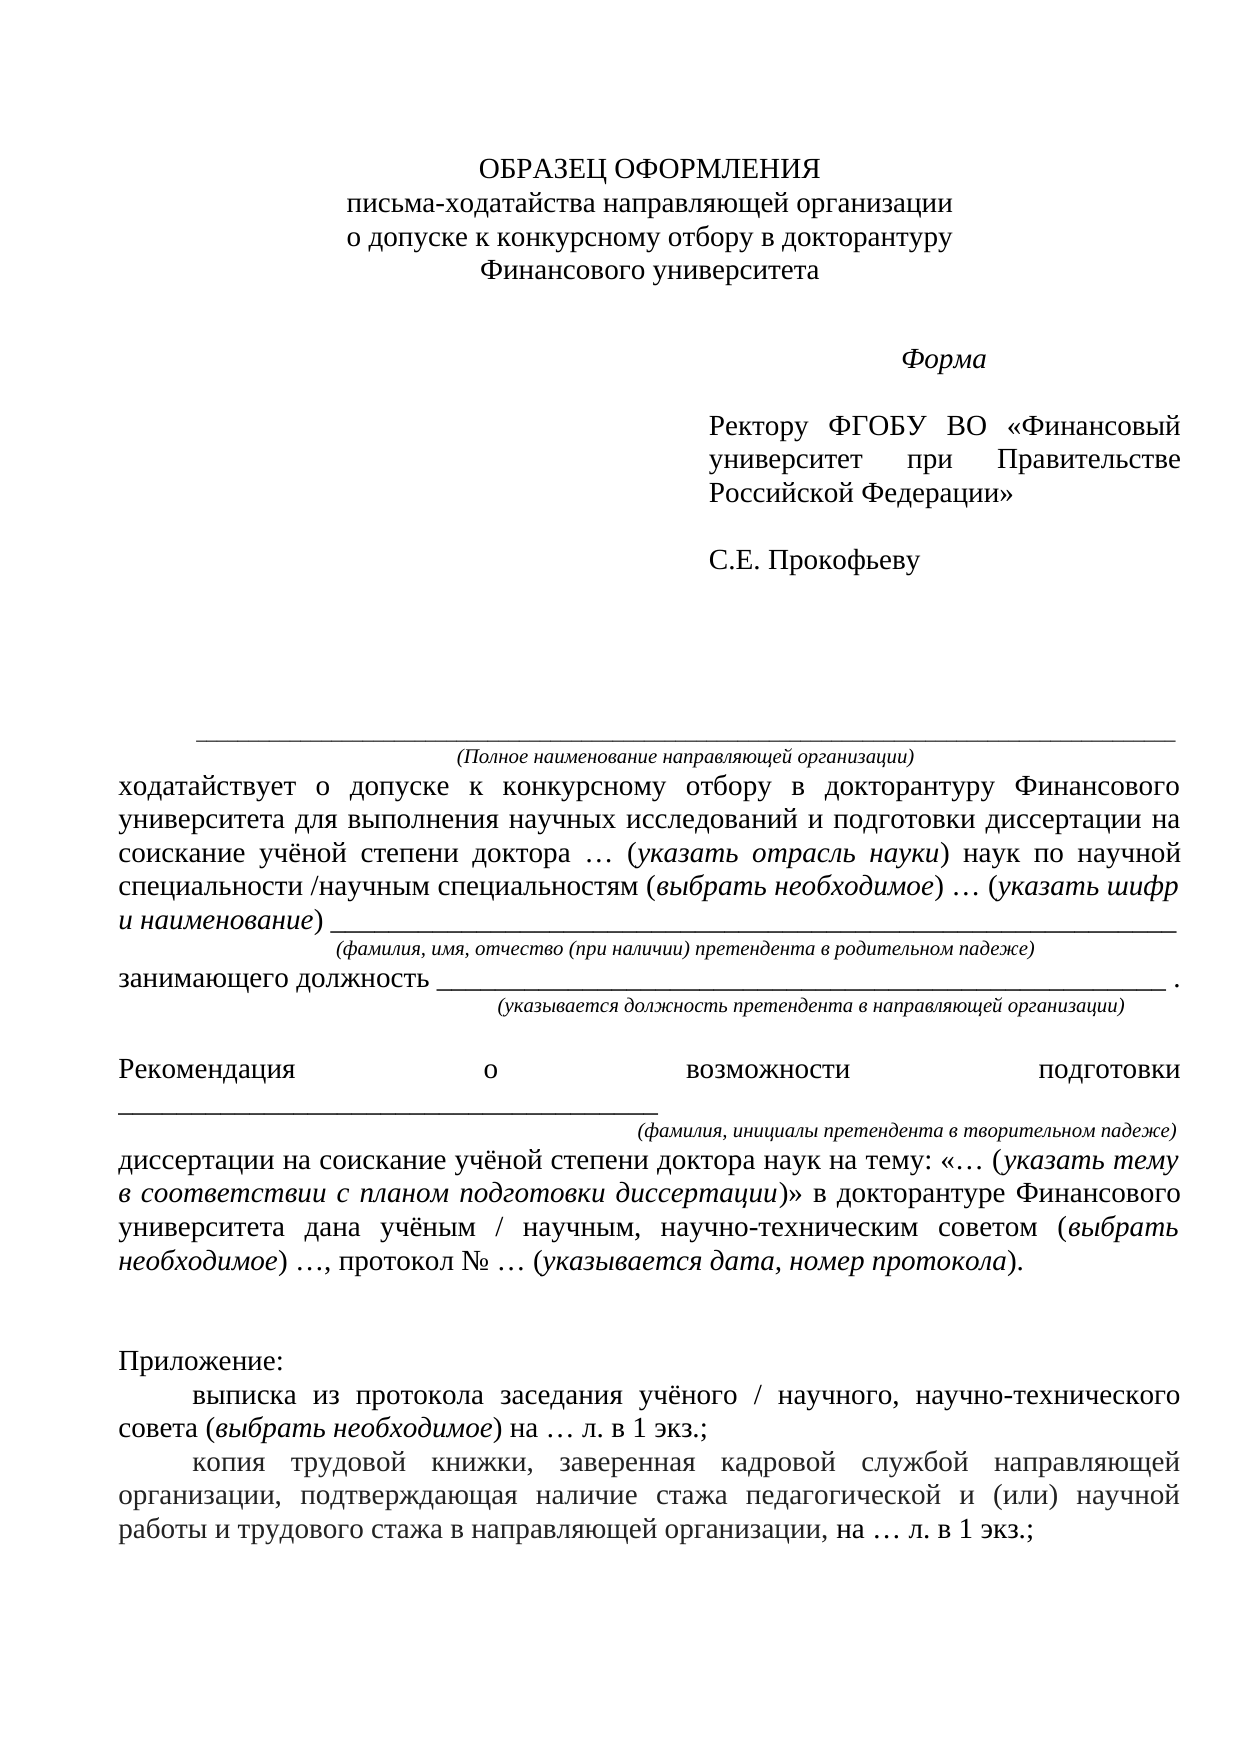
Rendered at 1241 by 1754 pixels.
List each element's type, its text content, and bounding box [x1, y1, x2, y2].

text (Полное наименование направляющей организации) [118, 744, 1181, 768]
text образец оформления [118, 152, 1181, 185]
text письма-ходатайства направляющей организации [118, 185, 1181, 219]
text занимающего должность __________________________________________________ . [118, 960, 1181, 993]
text Ректору ФГОБУ ВО «Финансовый университет при Правительстве Российской Федерации» [709, 408, 1181, 509]
text диссертации на соискание учёной степени доктора наук на тему: «… (указать тему в соответствии с планом подготовки диссертации)» в докторантуре Финансового университета дана учёным / научным, научно-техническим советом (выбрать необходимое) …, протокол № … (указывается дата, номер протокола). [118, 1142, 1181, 1276]
text (фамилия, инициалы претендента в творительном падеже) [635, 1118, 1181, 1142]
text Форма [709, 341, 1181, 374]
text Рекомендация о возможности подготовки _____________________________________ [118, 1051, 1181, 1118]
text о допуске к конкурсному отбору в докторантуру [118, 219, 1181, 252]
text Финансового университета [118, 252, 1181, 286]
text копия трудовой книжки, заверенная кадровой службой направляющей организации, подтверждающая наличие стажа педагогической и (или) научной работы и трудового стажа в направляющей организации, на … л. в 1 экз.; [118, 1444, 1181, 1544]
text Приложение: [118, 1343, 1181, 1377]
text (указывается должность претендента в направляющей организации) [443, 993, 1181, 1017]
text С.Е. Прокофьеву [709, 542, 1181, 576]
text ходатайствует о допуске к конкурсному отбору в докторантуру Финансового университета для выполнения научных исследований и подготовки диссертации на соискание учёной степени доктора … (указать отрасль науки) наук по научной специальности /научным специальностям (выбрать необходимое) … (указать шифр и наименование) __________________________________________________________ [118, 768, 1181, 936]
text выписка из протокола заседания учёного / научного, научно-технического совета (выбрать необходимое) на … л. в 1 экз.; [118, 1377, 1181, 1444]
text ______________________________________________________________________________________________ [118, 720, 1181, 744]
text (фамилия, имя, отчество (при наличии) претендента в родительном падеже) [118, 936, 1181, 960]
